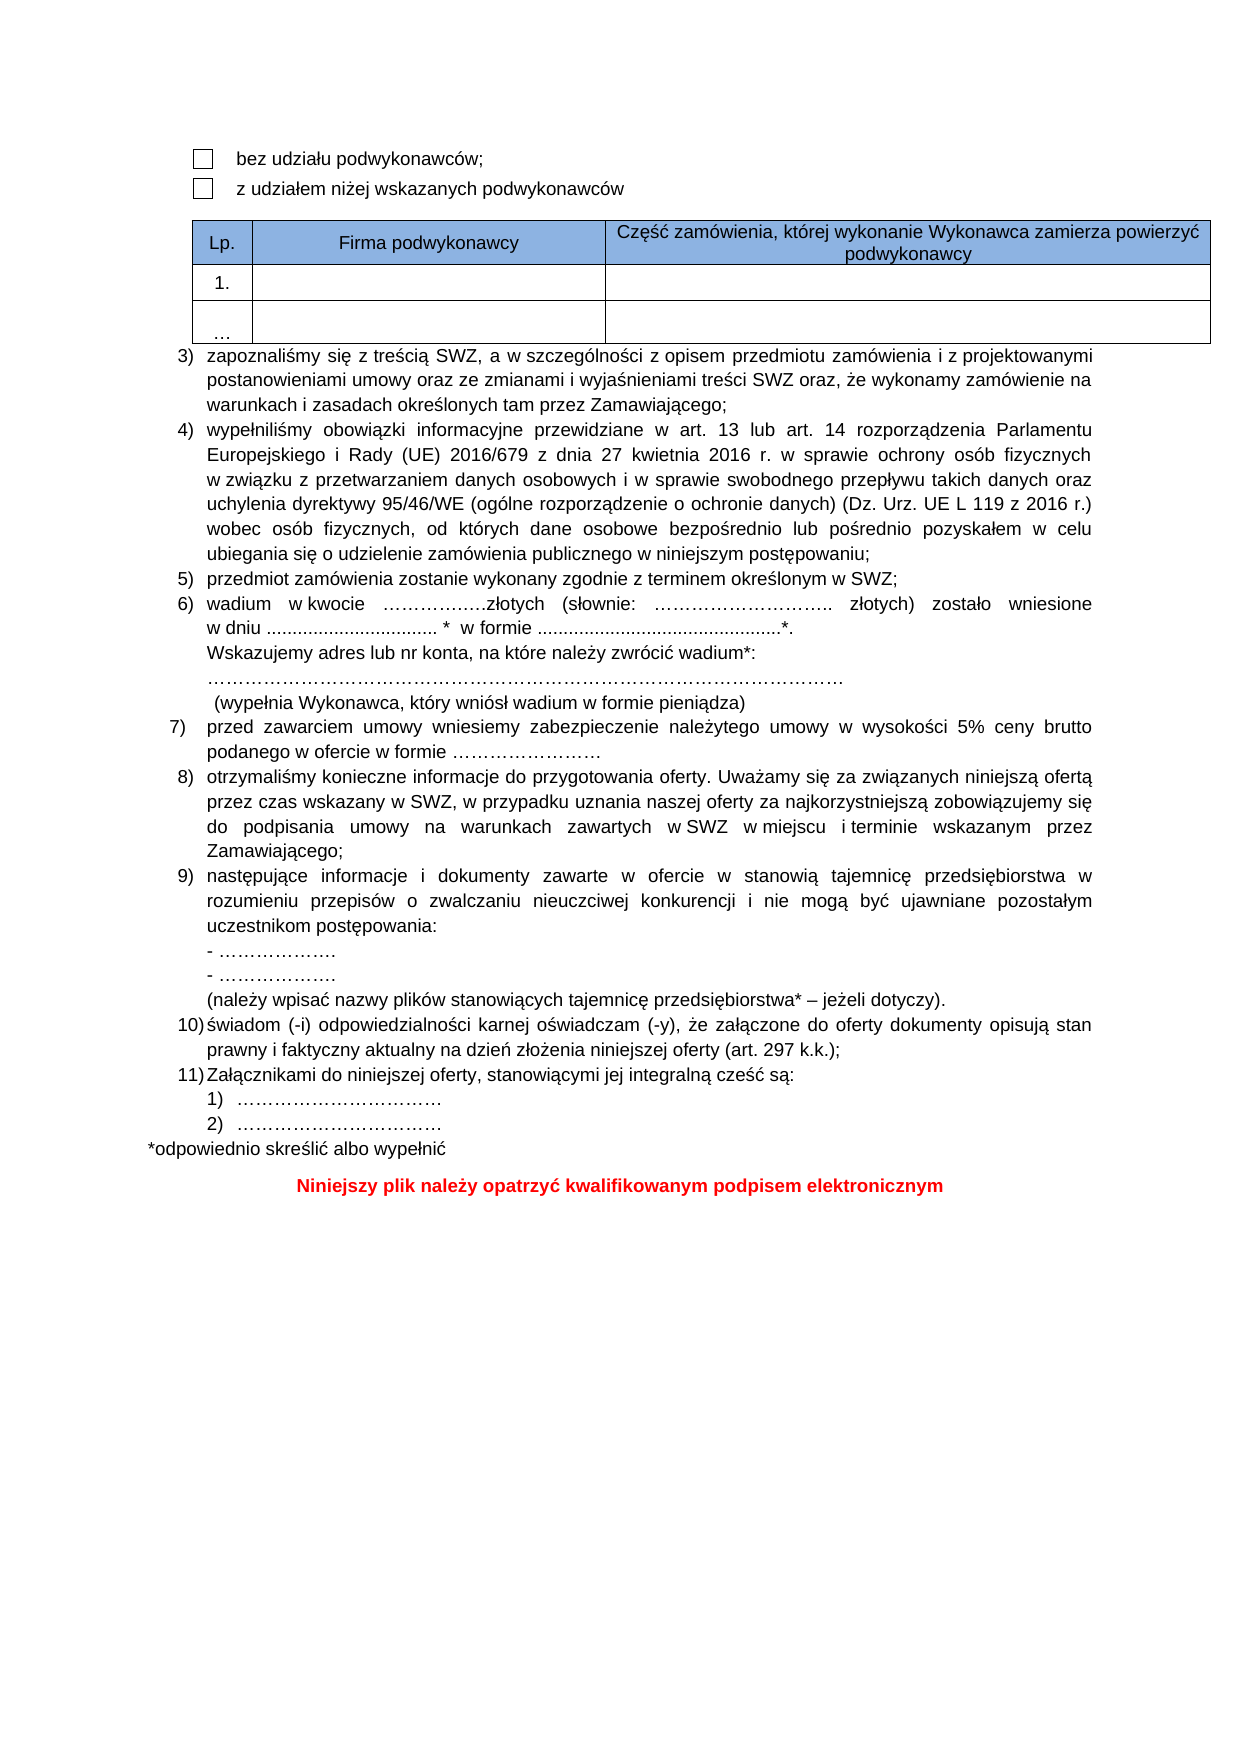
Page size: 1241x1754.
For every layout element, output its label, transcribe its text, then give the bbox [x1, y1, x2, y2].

list otrzymaliśmy konieczne informacje do przygotowania oferty. Uważamy się za związanych niniejszą ofertą przez czas wskazany w SWZ, w przypadku uznania naszej oferty za najkorzystniejszą zobowiązujemy się do podpisania umowy na warunkach zawartych w SWZ w miejscu i terminie wskazanym przez Zamawiającego; [177, 766, 1093, 862]
table_cell [606, 265, 1210, 300]
list …………………………… [207, 1088, 1093, 1110]
list Załącznikami do niniejszej oferty, stanowiącymi jej integralną cześć są: [177, 1063, 1093, 1085]
list świadom (-i) odpowiedzialności karnej oświadczam (-y), że załączone do oferty dokumenty opisują stan prawny i faktyczny aktualny na dzień złożenia niniejszej oferty (art. 297 k.k.); [177, 1014, 1093, 1060]
text (wypełnia Wykonawca, który wniósł wadium w formie pieniądza) [207, 691, 1093, 713]
list przedmiot zamówienia zostanie wykonany zgodnie z terminem określonym w SWZ; [177, 567, 1093, 589]
list następujące informacje i dokumenty zawarte w ofercie w stanowią tajemnicę przedsiębiorstwa w rozumieniu przepisów o zwalczaniu nieuczciwej konkurencji i nie mogą być ujawniane pozostałym uczestnikom postępowania: [177, 865, 1093, 936]
text *odpowiednio skreślić albo wypełnić [148, 1138, 1093, 1159]
text (należy wpisać nazwy plików stanowiących tajemnicę przedsiębiorstwa* – jeżeli dotyczy). [207, 989, 1093, 1011]
table_header Część zamówienia, której wykonanie Wykonawca zamierza powierzyć podwykonawcy [606, 221, 1210, 264]
table_cell [606, 301, 1210, 343]
text Niniejszy plik należy opatrzyć kwalifikowanym podpisem elektronicznym [148, 1175, 1093, 1197]
table_cell [253, 301, 605, 343]
list wypełniliśmy obowiązki informacyjne przewidziane w art. 13 lub art. 14 rozporządzenia Parlamentu Europejskiego i Rady (UE) 2016/679 z dnia 27 kwietnia 2016 r. w sprawie ochrony osób fizycznych w związku z przetwarzaniem danych osobowych i w sprawie swobodnego przepływu takich danych oraz uchylenia dyrektywy 95/46/WE (ogólne rozporządzenie o ochronie danych) (Dz. Urz. UE L 119 z 2016 r.) wobec osób fizycznych, od których dane osobowe bezpośrednio lub pośrednio pozyskałem w celu ubiegania się o udzielenie zamówienia publicznego w niniejszym postępowaniu; [177, 419, 1093, 564]
list zapoznaliśmy się z treścią SWZ, a w szczególności z opisem przedmiotu zamówienia i z projektowanymi postanowieniami umowy oraz ze zmianami i wyjaśnieniami treści SWZ oraz, że wykonamy zamówienie na warunkach i zasadach określonych tam przez Zamawiającego; [177, 344, 1093, 416]
text bez udziału podwykonawców; [192, 148, 1093, 169]
table_cell … [193, 301, 252, 343]
text - ………………. [207, 939, 1093, 961]
text Wskazujemy adres lub nr konta, na które należy zwrócić wadium*: [207, 642, 1093, 663]
text - ………………. [207, 964, 1093, 986]
table_cell 1. [193, 265, 252, 300]
list przed zawarciem umowy wniesiemy zabezpieczenie należytego umowy w wysokości 5% ceny brutto podanego w ofercie w formie …………………… [169, 716, 1093, 763]
list …………………………… [207, 1113, 1093, 1134]
text ………………………………………………………………………………………… [207, 667, 1093, 688]
table_header Lp. [193, 221, 252, 264]
list wadium w kwocie ………….….złotych (słownie: ……………………….. złotych) zostało wniesione w dniu ................................. * w formie ...............................................*. [177, 592, 1093, 639]
text z udziałem niżej wskazanych podwykonawców [192, 177, 1093, 199]
table_header Firma podwykonawcy [253, 221, 605, 264]
table_cell [253, 265, 605, 300]
